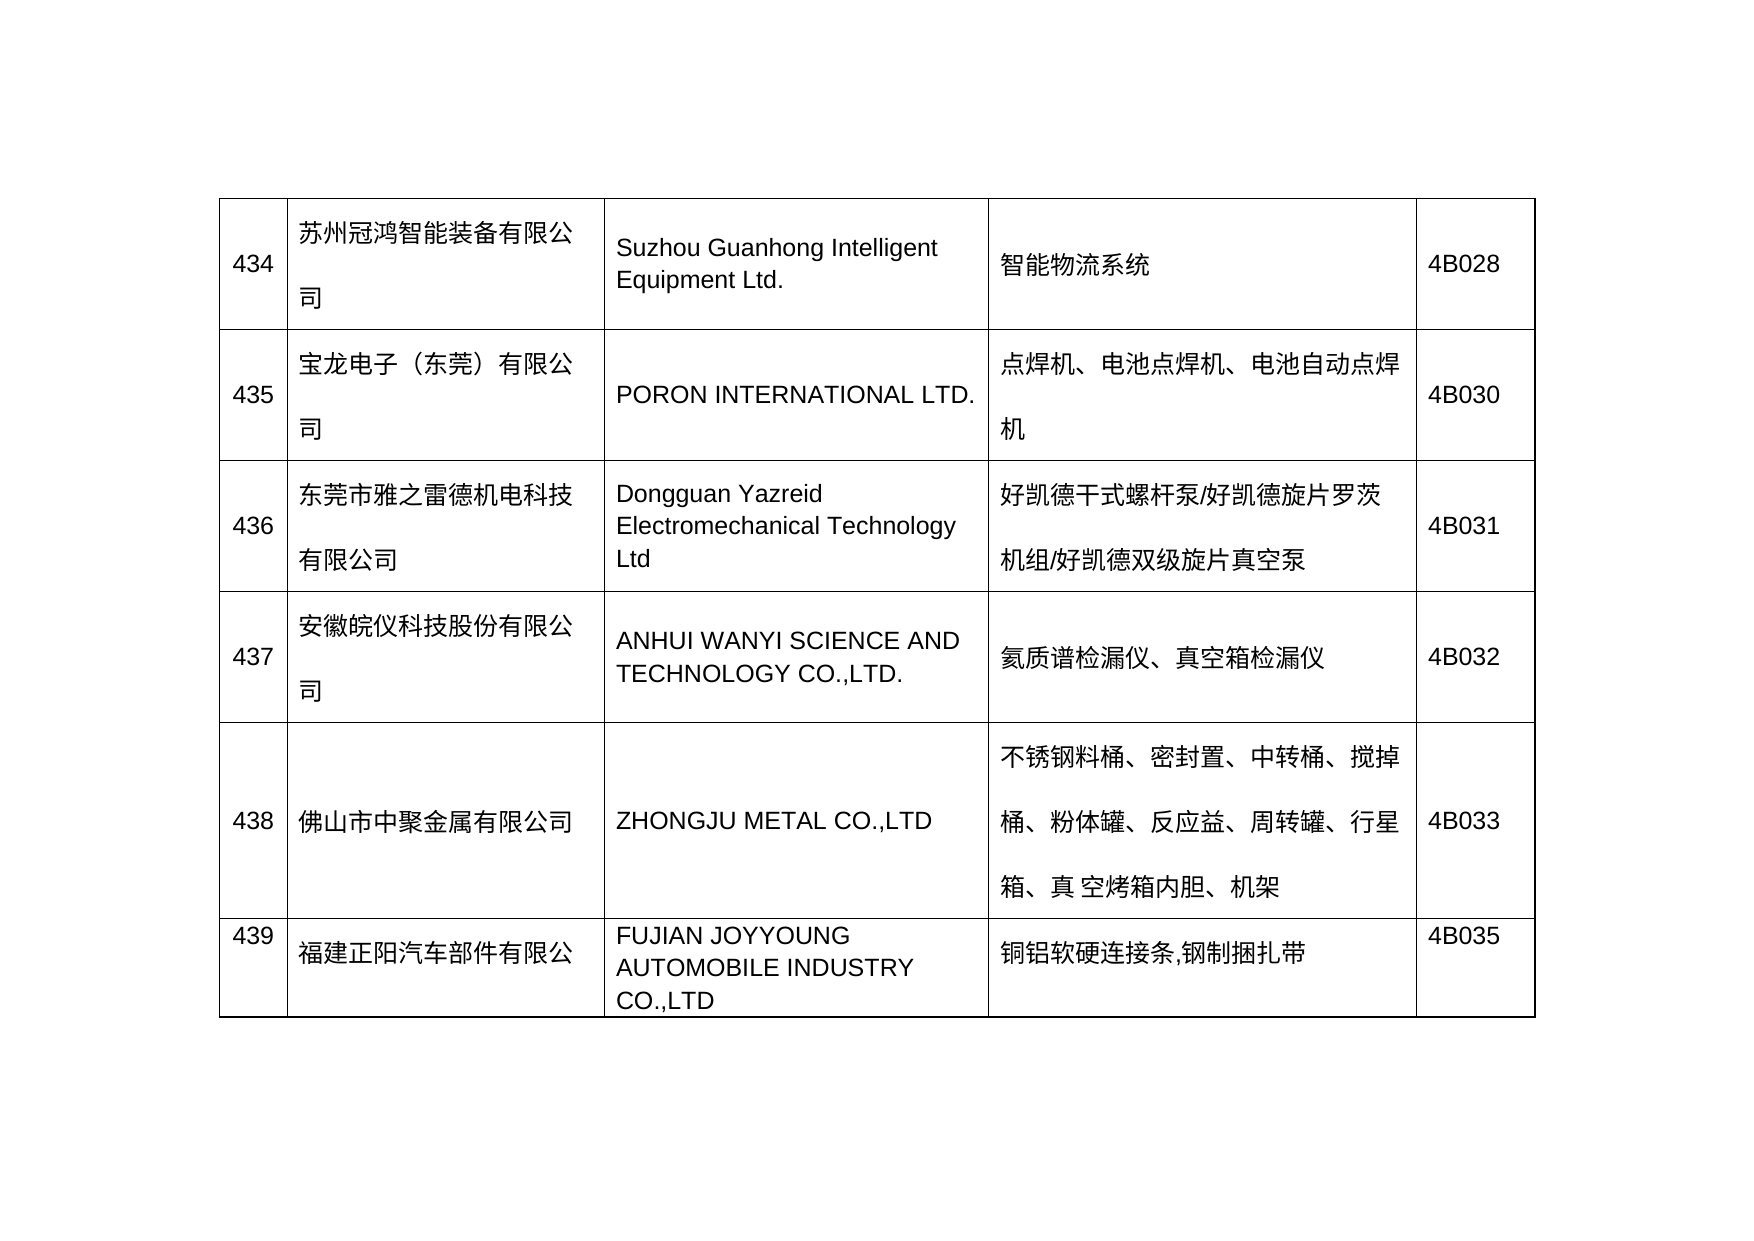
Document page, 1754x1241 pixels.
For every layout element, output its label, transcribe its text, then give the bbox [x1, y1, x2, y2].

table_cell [605, 919, 988, 1016]
table_cell 智能物流系统 [989, 199, 1416, 329]
table_cell 4B031 [1417, 461, 1534, 591]
table_cell 点焊机、电池点焊机、电池自动点焊机 [989, 330, 1416, 460]
table_cell ZHONGJU METAL CO.,LTD [605, 723, 988, 918]
table_cell 437 [220, 592, 287, 722]
table_cell Dongguan Yazreid Electromechanical Technology Ltd [605, 461, 988, 591]
table_cell 铜铝软硬连接条,钢制捆扎带 [989, 919, 1416, 1016]
table_cell 4B032 [1417, 592, 1534, 722]
table_cell 436 [220, 461, 287, 591]
table_cell 福建正阳汽车部件有限公司 [288, 919, 604, 1016]
table_cell 4B033 [1417, 723, 1534, 918]
table_cell 4B030 [1417, 330, 1534, 460]
table_cell 东莞市雅之雷德机电科技有限公司 [288, 461, 604, 591]
table_cell 宝龙电子（东莞）有限公司 [288, 330, 604, 460]
table_cell 安徽皖仪科技股份有限公司 [288, 592, 604, 722]
table_cell 4B028 [1417, 199, 1534, 329]
table_cell 苏州冠鸿智能装备有限公司 [288, 199, 604, 329]
table_cell 不锈钢料桶、密封置、中转桶、搅掉桶、粉体罐、反应益、周转罐、行星箱、真 空烤箱内胆、机架 [989, 723, 1416, 918]
table_cell Suzhou Guanhong Intelligent Equipment Ltd. [605, 199, 988, 329]
table_cell 佛山市中聚金属有限公司 [288, 723, 604, 918]
table_cell 氦质谱检漏仪、真空箱检漏仪 [989, 592, 1416, 722]
table_cell ANHUI WANYI SCIENCE AND TECHNOLOGY CO.,LTD. [605, 592, 988, 722]
table_cell 好凯德干式螺杆泵/好凯德旋片罗茨机组/好凯德双级旋片真空泵 [989, 461, 1416, 591]
table_cell PORON INTERNATIONAL LTD. [605, 330, 988, 460]
table_cell 438 [220, 723, 287, 918]
table_cell 435 [220, 330, 287, 460]
table_cell 439 [220, 919, 287, 1016]
table_cell 4B035 [1417, 919, 1534, 1016]
table_cell 434 [220, 199, 287, 329]
